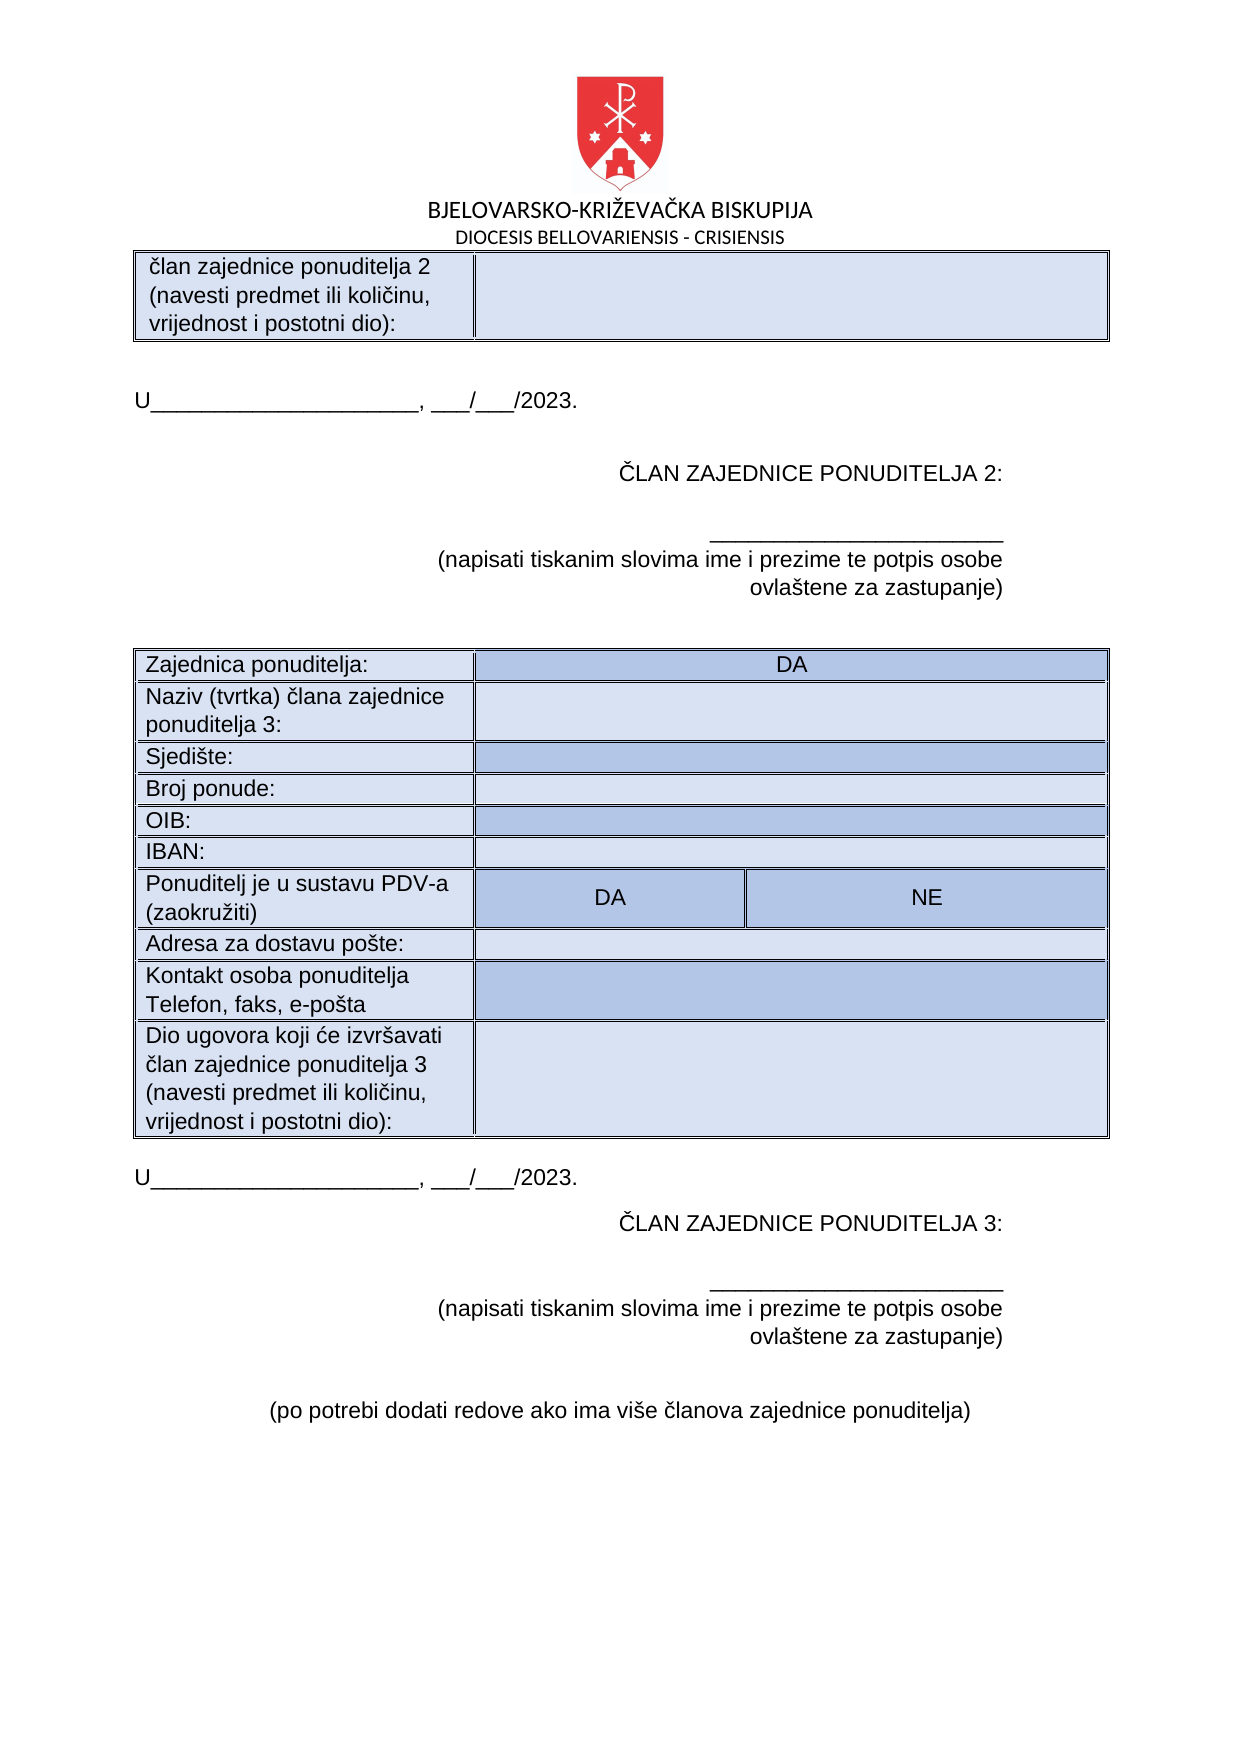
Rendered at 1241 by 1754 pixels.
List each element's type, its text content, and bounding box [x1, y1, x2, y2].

table_cell [476, 680, 1107, 740]
table_cell Naziv (tvrtka) člana zajednice ponuditelja 3: [136, 680, 473, 740]
table_cell Sjedište: [134, 740, 475, 772]
table_header Zajednica ponuditelja: [134, 649, 475, 680]
table_cell Broj ponude: [136, 772, 473, 803]
table_cell [475, 1019, 1109, 1136]
table_cell [475, 959, 1109, 1019]
text U_____________________, ___/___/2023. [134, 1164, 1165, 1191]
table_cell [475, 253, 1107, 339]
table_header DA [475, 651, 1107, 680]
table_cell Dio ugovora koji će izvršavati član zajednice ponuditelja 2 (navesti predmet ili količinu, vrijednost i postotni dio): [134, 251, 475, 339]
table_cell [475, 927, 1109, 959]
table_cell DA [476, 870, 744, 927]
table_cell Adresa za dostavu pošte: [134, 927, 475, 959]
table_cell [476, 772, 1107, 803]
table_cell NE [745, 867, 1109, 927]
table_header ČLAN ZAJEDNICE PONUDITELJA 3: _______________________ (napisati tiskanim slovima ime i prezime te potpis osobe ovlaštene za zastupanje) [355, 1210, 1014, 1352]
table_cell Kontakt osoba ponuditelja Telefon, faks, e-pošta [134, 959, 475, 1019]
text (po potrebi dodati redove ako ima više članova zajednice ponuditelja) [75, 1397, 1165, 1423]
table_header ČLAN ZAJEDNICE PONUDITELJA 2: _______________________ (napisati tiskanim slovima ime i prezime te potpis osobe ovlaštene za zastupanje) [355, 432, 1014, 603]
picture [571, 73, 669, 194]
table_cell Dio ugovora koji će izvršavati član zajednice ponuditelja 3 (navesti predmet ili količinu, vrijednost i postotni dio): [134, 1019, 475, 1136]
table_cell IBAN: [134, 835, 475, 867]
text U_____________________, ___/___/2023. [134, 387, 1165, 413]
table_cell OIB: [136, 804, 473, 835]
table_cell [475, 835, 1109, 867]
table_cell [475, 740, 1109, 772]
table_cell [476, 804, 1107, 835]
table_cell Ponuditelj je u sustavu PDV-a (zaokružiti) [134, 867, 475, 927]
